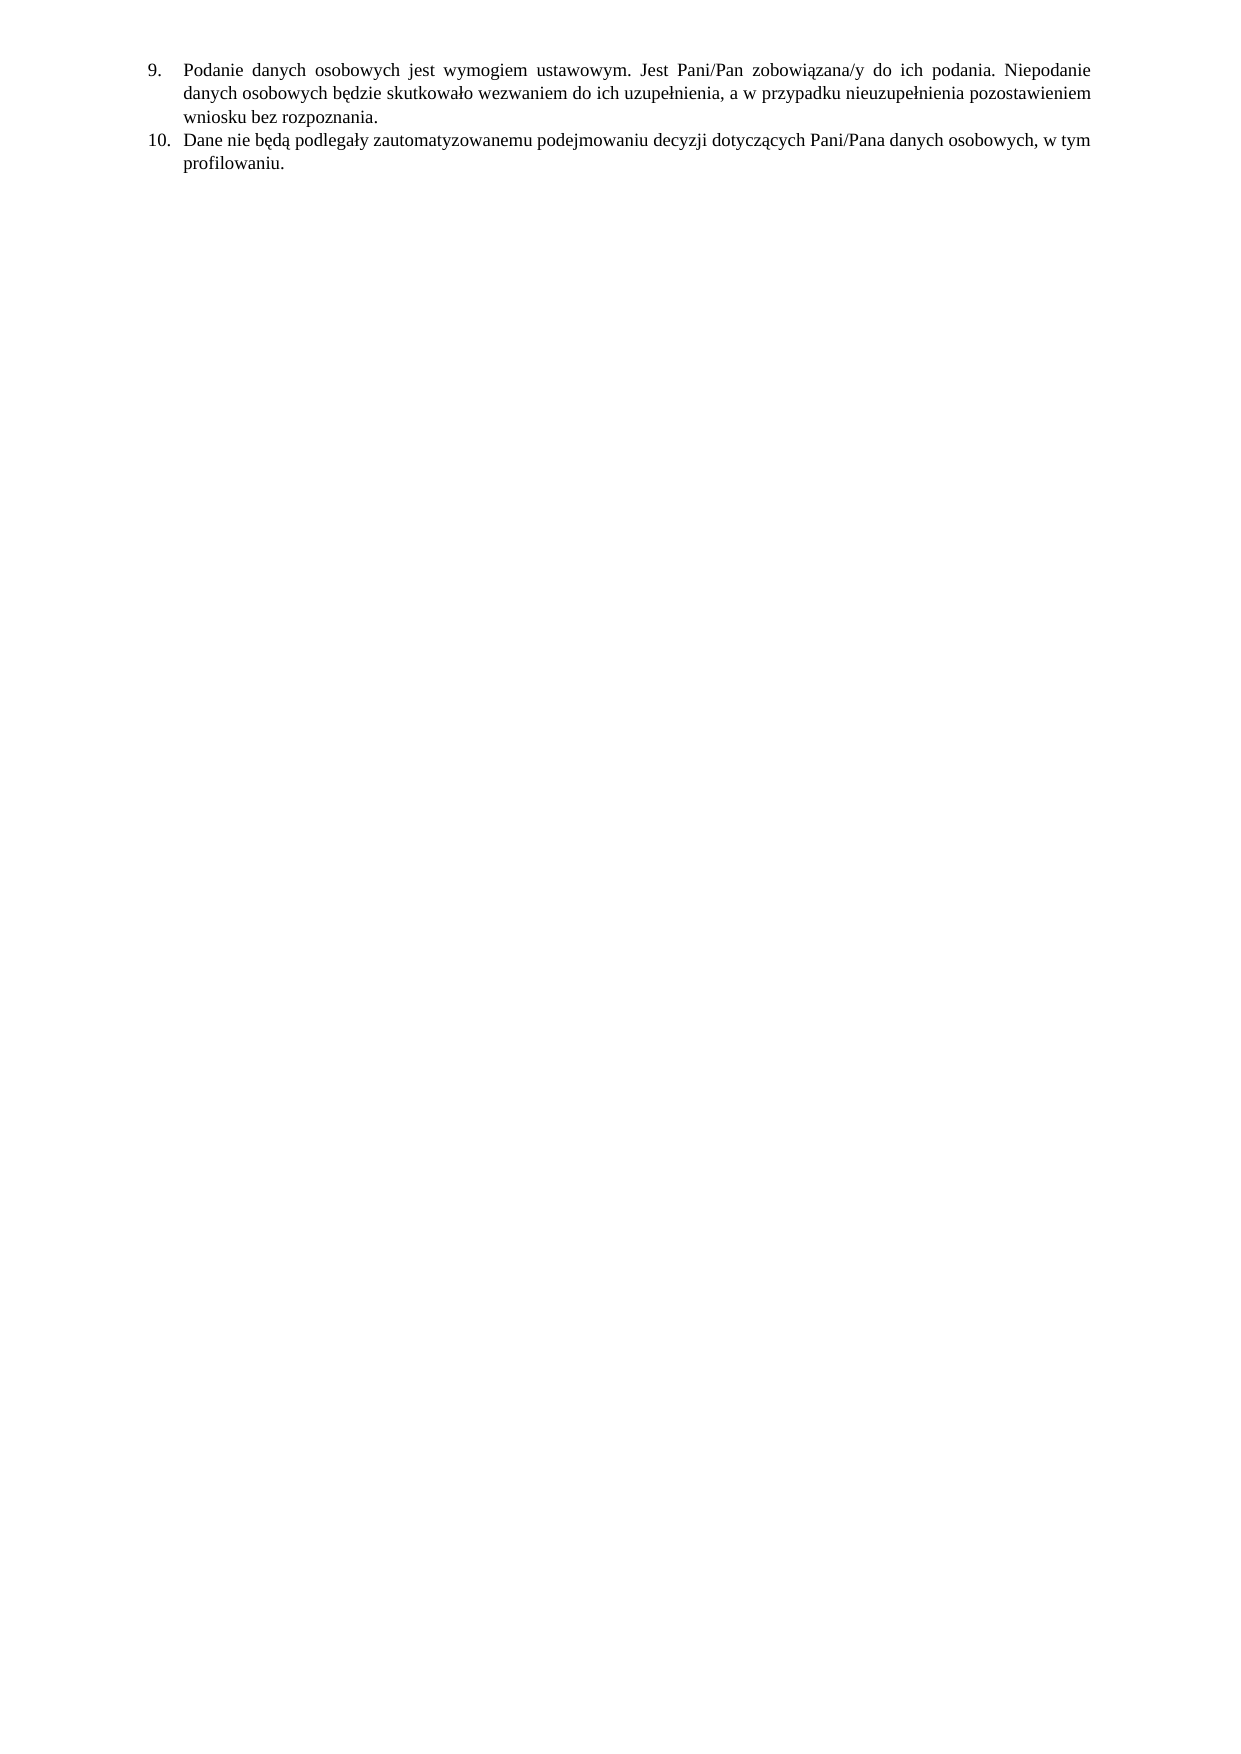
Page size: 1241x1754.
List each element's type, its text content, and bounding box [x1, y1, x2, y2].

list Podanie danych osobowych jest wymogiem ustawowym. Jest Pani/Pan zobowiązana/y do ich podania. Niepodanie danych osobowych będzie skutkowało wezwaniem do ich uzupełnienia, a w przypadku nieuzupełnienia pozostawieniem wniosku bez rozpoznania. [148, 59, 1092, 127]
list Dane nie będą podlegały zautomatyzowanemu podejmowaniu decyzji dotyczących Pani/Pana danych osobowych, w tym profilowaniu. [148, 129, 1092, 173]
